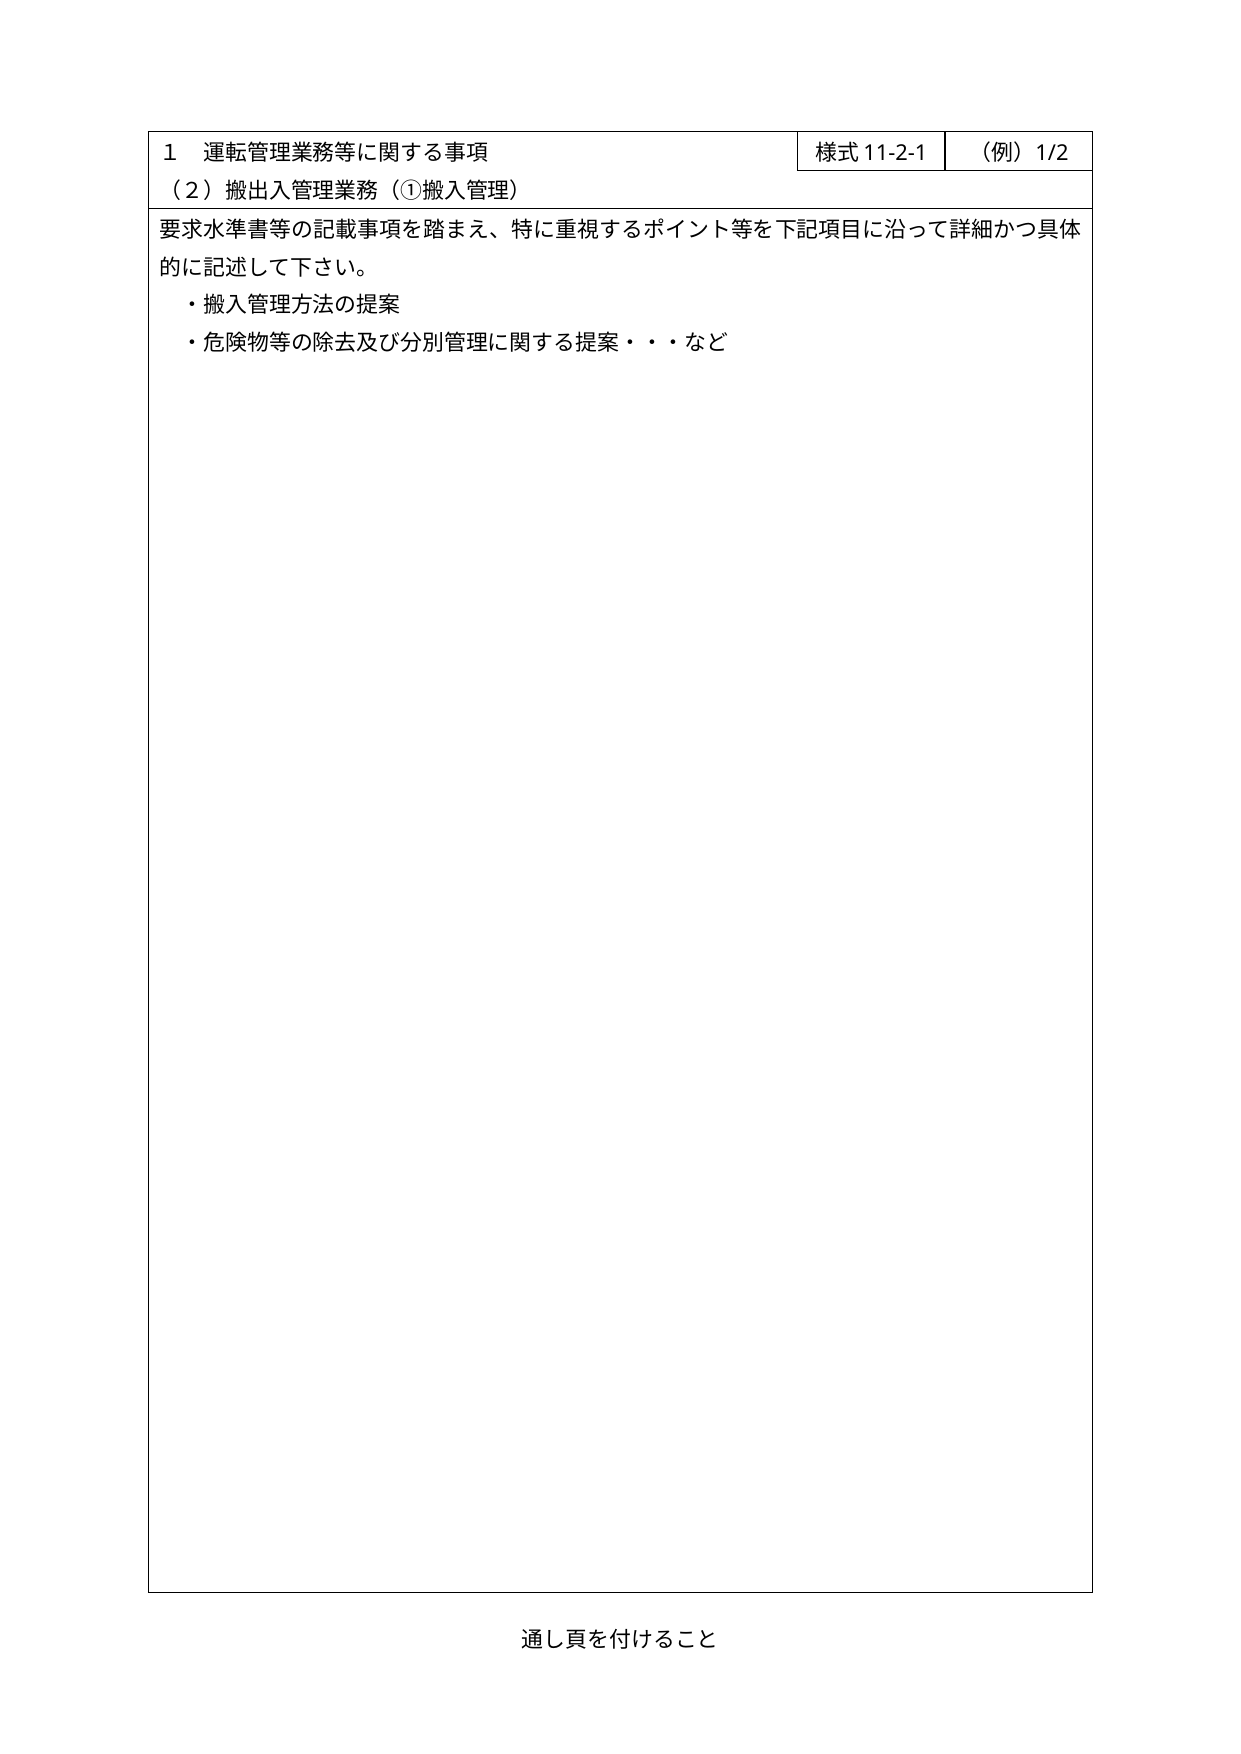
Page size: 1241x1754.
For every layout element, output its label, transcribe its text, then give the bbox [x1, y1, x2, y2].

table_header 様式11-2-1 [798, 132, 944, 169]
table_cell 要求水準書等の記載事項を踏まえ、特に重視するポイント等を下記項目に沿って詳細かつ具体的に記述して下さい。 ・搬入管理方法の提案 ・危険物等の除去及び分別管理に関する提案・・・など [149, 209, 1092, 1592]
table_header １ 運転管理業務等に関する事項 [149, 132, 797, 169]
table_header （例）1/2 [946, 132, 1092, 169]
table_cell （２）搬出入管理業務（①搬入管理） [149, 170, 1092, 208]
